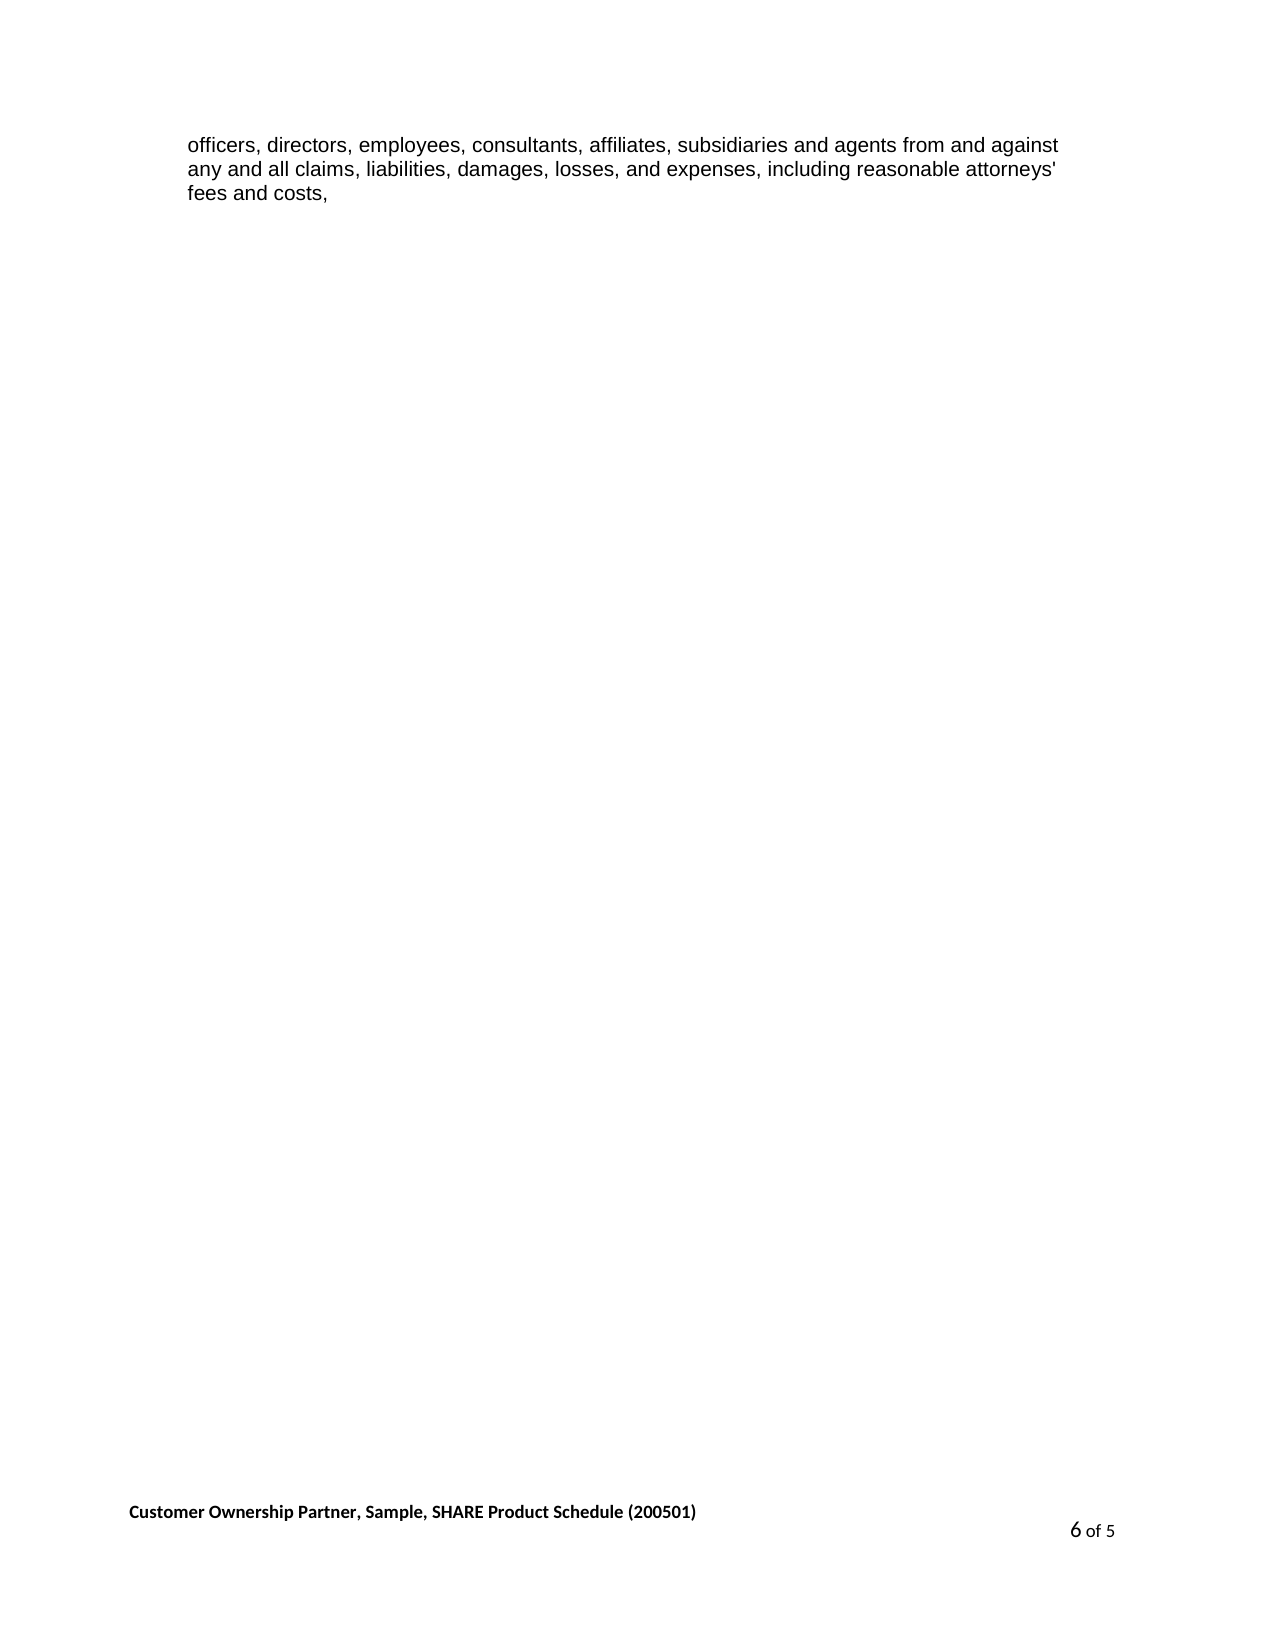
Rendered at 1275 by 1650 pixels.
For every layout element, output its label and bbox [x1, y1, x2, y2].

list [150, 133, 1093, 205]
